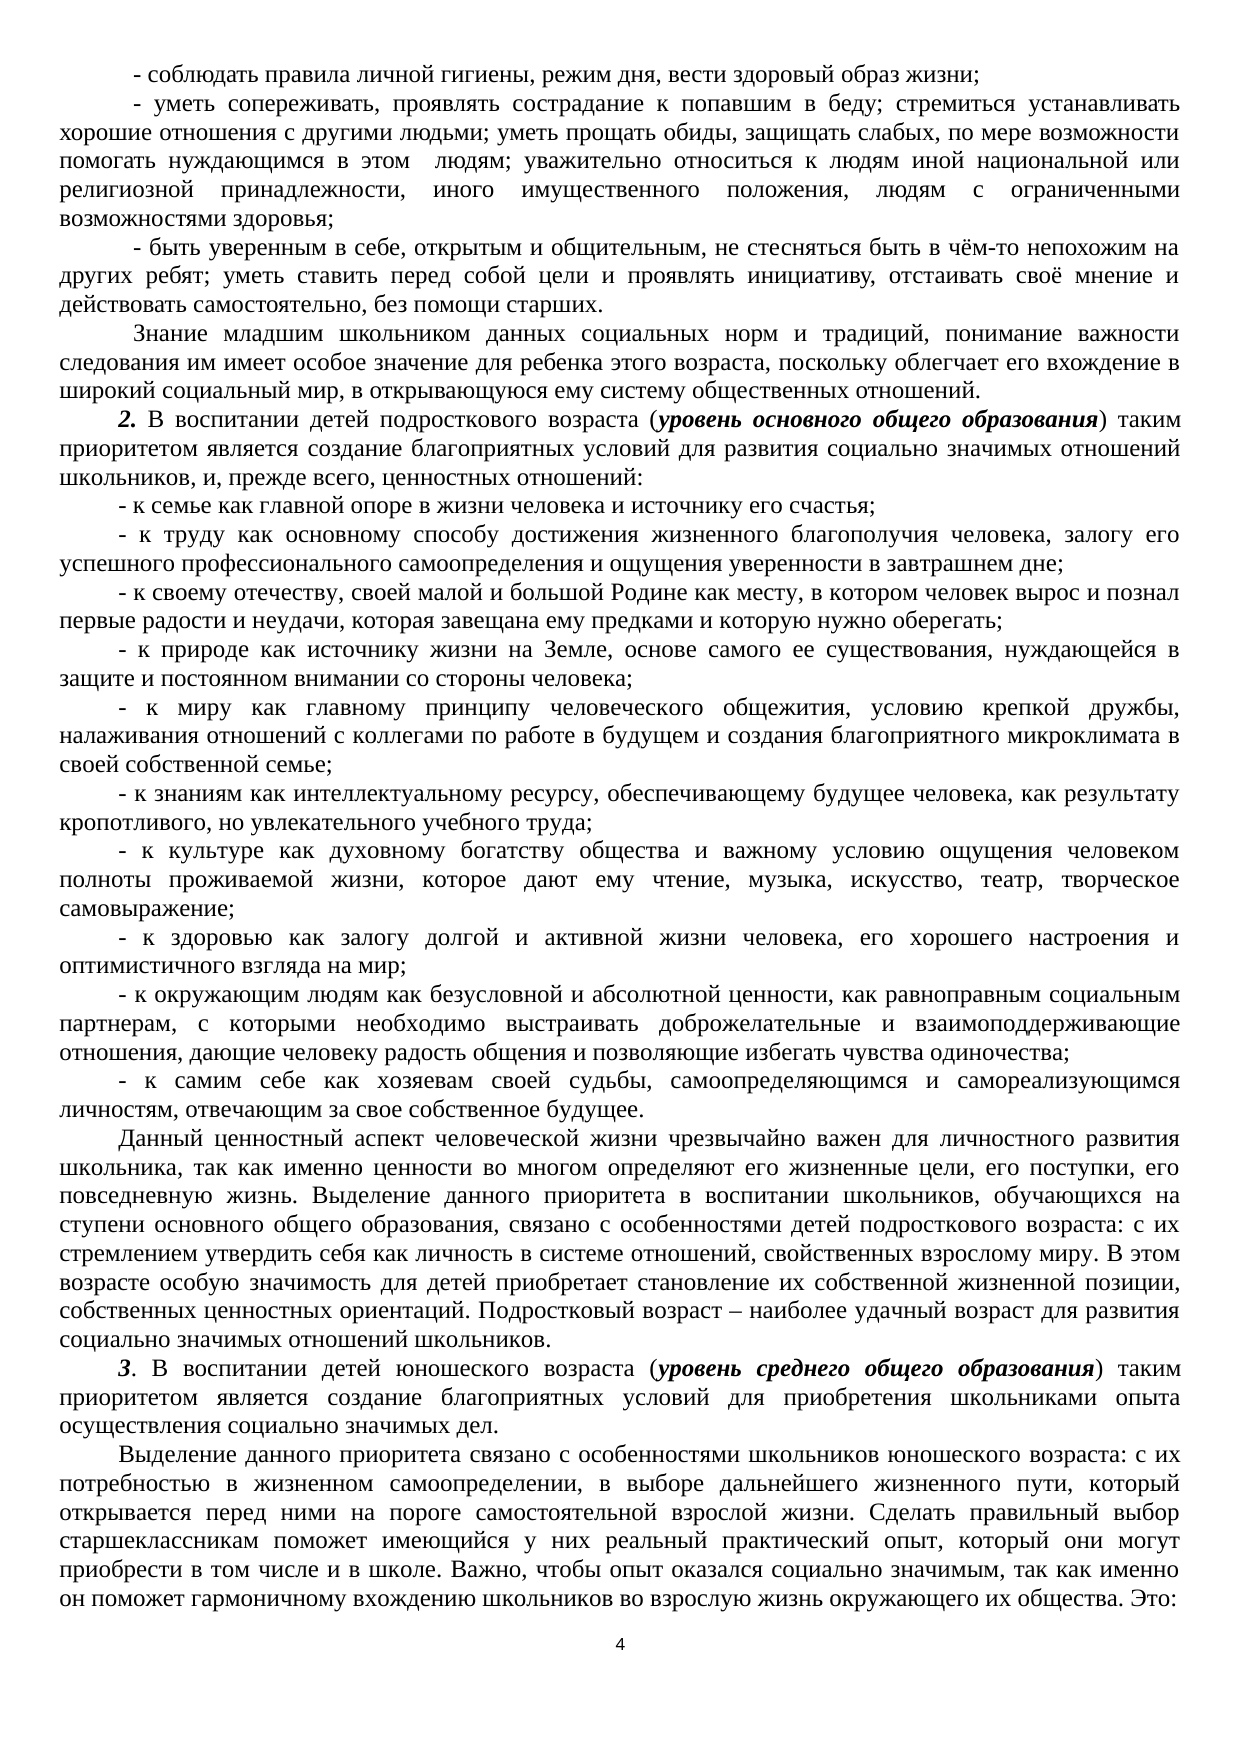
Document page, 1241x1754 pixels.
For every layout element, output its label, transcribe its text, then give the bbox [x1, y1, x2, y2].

text - уметь сопереживать, проявлять сострадание к попавшим в беду; стремиться устанавливать хорошие отношения с другими людьми; уметь прощать обиды, защищать слабых, по мере возможности помогать нуждающимся в этом людям; уважительно относиться к людям иной национальной или религиозной принадлежности, иного имущественного положения, людям с ограниченными возможностями здоровья; [59, 88, 1181, 232]
text - к культуре как духовному богатству общества и важному условию ощущения человеком полноты проживаемой жизни, которое дают ему чтение, музыка, искусство, театр, творческое самовыражение; [59, 835, 1181, 922]
text - к самим себе как хозяевам своей судьбы, самоопределяющимся и самореализующимся личностям, отвечающим за свое собственное будущее. [59, 1065, 1181, 1123]
text - быть уверенным в себе, открытым и общительным, не стесняться быть в чём-то непохожим на других ребят; уметь ставить перед собой цели и проявлять инициативу, отстаивать своё мнение и действовать самостоятельно, без помощи старших. [59, 232, 1181, 318]
text - к труду как основному способу достижения жизненного благополучия человека, залогу его успешного профессионального самоопределения и ощущения уверенности в завтрашнем дне; [59, 519, 1181, 577]
text - к окружающим людям как безусловной и абсолютной ценности, как равноправным социальным партнерам, с которыми необходимо выстраивать доброжелательные и взаимоподдерживающие отношения, дающие человеку радость общения и позволяющие избегать чувства одиночества; [59, 979, 1181, 1065]
text - к знаниям как интеллектуальному ресурсу, обеспечивающему будущее человека, как результату кропотливого, но увлекательного учебного труда; [59, 778, 1181, 835]
text - к миру как главному принципу человеческого общежития, условию крепкой дружбы, налаживания отношений с коллегами по работе в будущем и создания благоприятного микроклимата в своей собственной семье; [59, 692, 1181, 778]
text - к семье как главной опоре в жизни человека и источнику его счастья; [59, 490, 1181, 519]
text - к своему отечеству, своей малой и большой Родине как месту, в котором человек вырос и познал первые радости и неудачи, которая завещана ему предками и которую нужно оберегать; [59, 577, 1181, 634]
text Выделение данного приоритета связано с особенностями школьников юношеского возраста: с их потребностью в жизненном самоопределении, в выборе дальнейшего жизненного пути, который открывается перед ними на пороге самостоятельной взрослой жизни. Сделать правильный выбор старшеклассникам поможет имеющийся у них реальный практический опыт, который они могут приобрести в том числе и в школе. Важно, чтобы опыт оказался социально значимым, так как именно он поможет гармоничному вхождению школьников во взрослую жизнь окружающего их общества. Это: [59, 1439, 1181, 1612]
text Данный ценностный аспект человеческой жизни чрезвычайно важен для личностного развития школьника, так как именно ценности во многом определяют его жизненные цели, его поступки, его повседневную жизнь. Выделение данного приоритета в воспитании школьников, обучающихся на ступени основного общего образования, связано с особенностями детей подросткового возраста: с их стремлением утвердить себя как личность в системе отношений, свойственных взрослому миру. В этом возрасте особую значимость для детей приобретает становление их собственной жизненной позиции, собственных ценностных ориентаций. Подростковый возраст – наиболее удачный возраст для развития социально значимых отношений школьников. [59, 1123, 1181, 1353]
text - соблюдать правила личной гигиены, режим дня, вести здоровый образ жизни; [59, 59, 1181, 88]
text Знание младшим школьником данных социальных норм и традиций, понимание важности следования им имеет особое значение для ребенка этого возраста, поскольку облегчает его вхождение в широкий социальный мир, в открывающуюся ему систему общественных отношений. [59, 318, 1181, 404]
text 2. В воспитании детей подросткового возраста (уровень основного общего образования) таким приоритетом является создание благоприятных условий для развития социально значимых отношений школьников, и, прежде всего, ценностных отношений: [59, 404, 1181, 490]
text - к здоровью как залогу долгой и активной жизни человека, его хорошего настроения и оптимистичного взгляда на мир; [59, 922, 1181, 979]
text - к природе как источнику жизни на Земле, основе самого ее существования, нуждающейся в защите и постоянном внимании со стороны человека; [59, 634, 1181, 692]
text 3. В воспитании детей юношеского возраста (уровень среднего общего образования) таким приоритетом является создание благоприятных условий для приобретения школьниками опыта осуществления социально значимых дел. [59, 1353, 1181, 1439]
